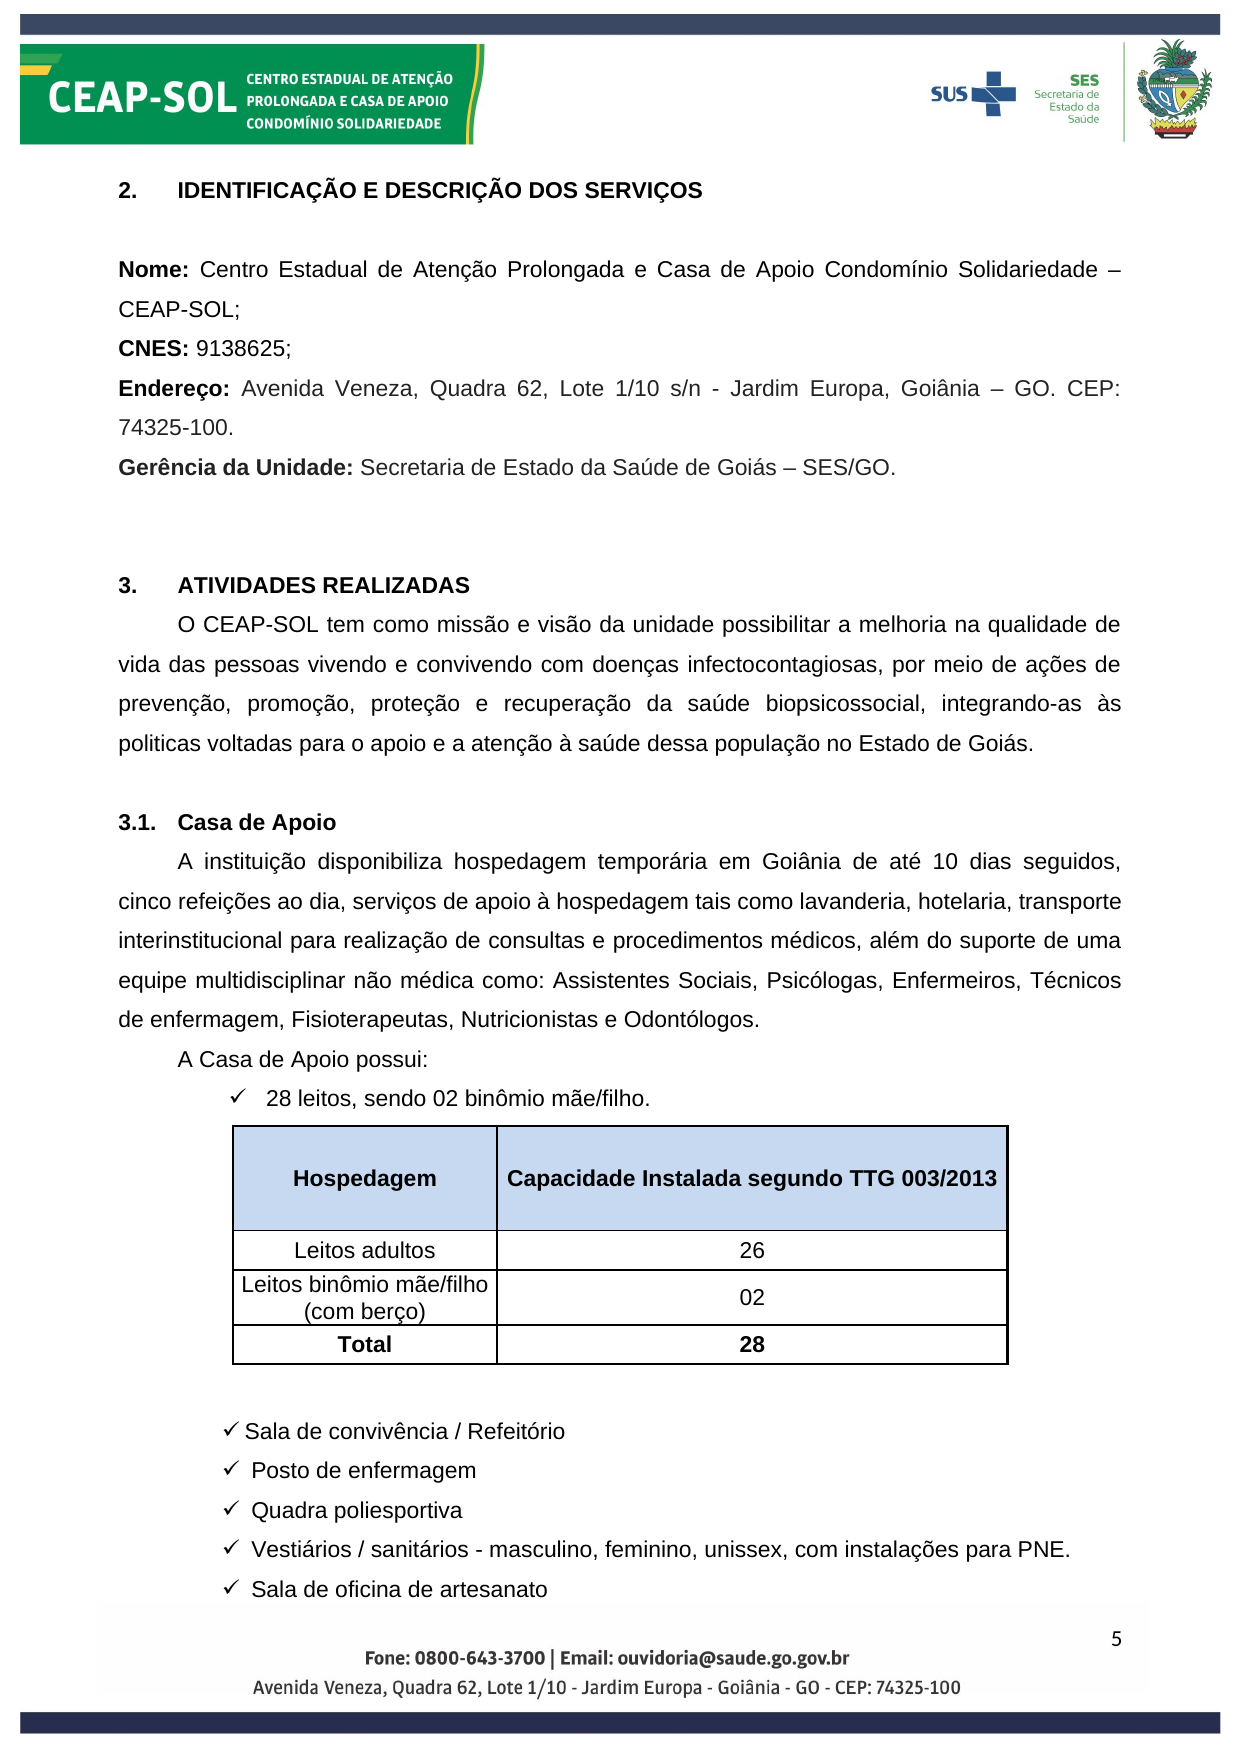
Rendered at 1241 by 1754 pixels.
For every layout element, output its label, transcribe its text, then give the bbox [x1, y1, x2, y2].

text CNES: 9138625; [118, 335, 1122, 361]
picture [19, 14, 1221, 1734]
list Quadra poliesportiva [222, 1497, 1122, 1523]
table_cell Leitos adultos [234, 1231, 496, 1269]
text A Casa de Apoio possui: [118, 1046, 1122, 1072]
list Sala de oficina de artesanato [222, 1576, 1122, 1602]
text O CEAP-SOL tem como missão e visão da unidade possibilitar a melhoria na qualidade de vida das pessoas vivendo e convivendo com doenças infectocontagiosas, por meio de ações de prevenção, promoção, proteção e recuperação da saúde biopsicossocial, integrando-as às politicas voltadas para o apoio e a atenção à saúde dessa população no Estado de Goiás. [118, 611, 1122, 756]
list A instituição disponibiliza hospedagem temporária em Goiânia de até 10 dias seguidos, cinco refeições ao dia, serviços de apoio à hospedagem tais como lavanderia, hotelaria, transporte interinstitucional para realização de consultas e procedimentos médicos, além do suporte de uma equipe multidisciplinar não médica como: Assistentes Sociais, Psicólogas, Enfermeiros, Técnicos de enfermagem, Fisioterapeutas, Nutricionistas e Odontólogos. [118, 848, 1122, 1033]
text Nome: Centro Estadual de Atenção Prolongada e Casa de Apoio Condomínio Solidariedade – CEAP-SOL; [118, 256, 1122, 322]
table_cell 28 [498, 1326, 1006, 1363]
table_cell Leitos binômio mãe/filho (com berço) [234, 1271, 496, 1324]
subtitle Sala de convivência / Refeitório [222, 1418, 1122, 1444]
table_header Capacidade Instalada segundo TTG 003/2013 [498, 1127, 1006, 1230]
list IDENTIFICAÇÃO E DESCRIÇÃO DOS SERVIÇOS [118, 177, 1122, 203]
table_cell Total [234, 1326, 496, 1363]
text Endereço: Avenida Veneza, Quadra 62, Lote 1/10 s/n - Jardim Europa, Goiânia – GO. CEP: 74325-100. [118, 374, 1122, 440]
text Gerência da Unidade: Secretaria de Estado da Saúde de Goiás – SES/GO. [118, 453, 1122, 480]
list Vestiários / sanitários - masculino, feminino, unissex, com instalações para PNE. [222, 1536, 1122, 1562]
list Casa de Apoio [118, 809, 1122, 835]
table_cell 26 [498, 1231, 1006, 1269]
list 28 leitos, sendo 02 binômio mãe/filho. [228, 1085, 1122, 1112]
list ATIVIDADES REALIZADAS [118, 572, 1122, 598]
list Posto de enfermagem [222, 1457, 1122, 1483]
table_header Hospedagem [234, 1127, 496, 1230]
table_cell 02 [498, 1271, 1006, 1324]
